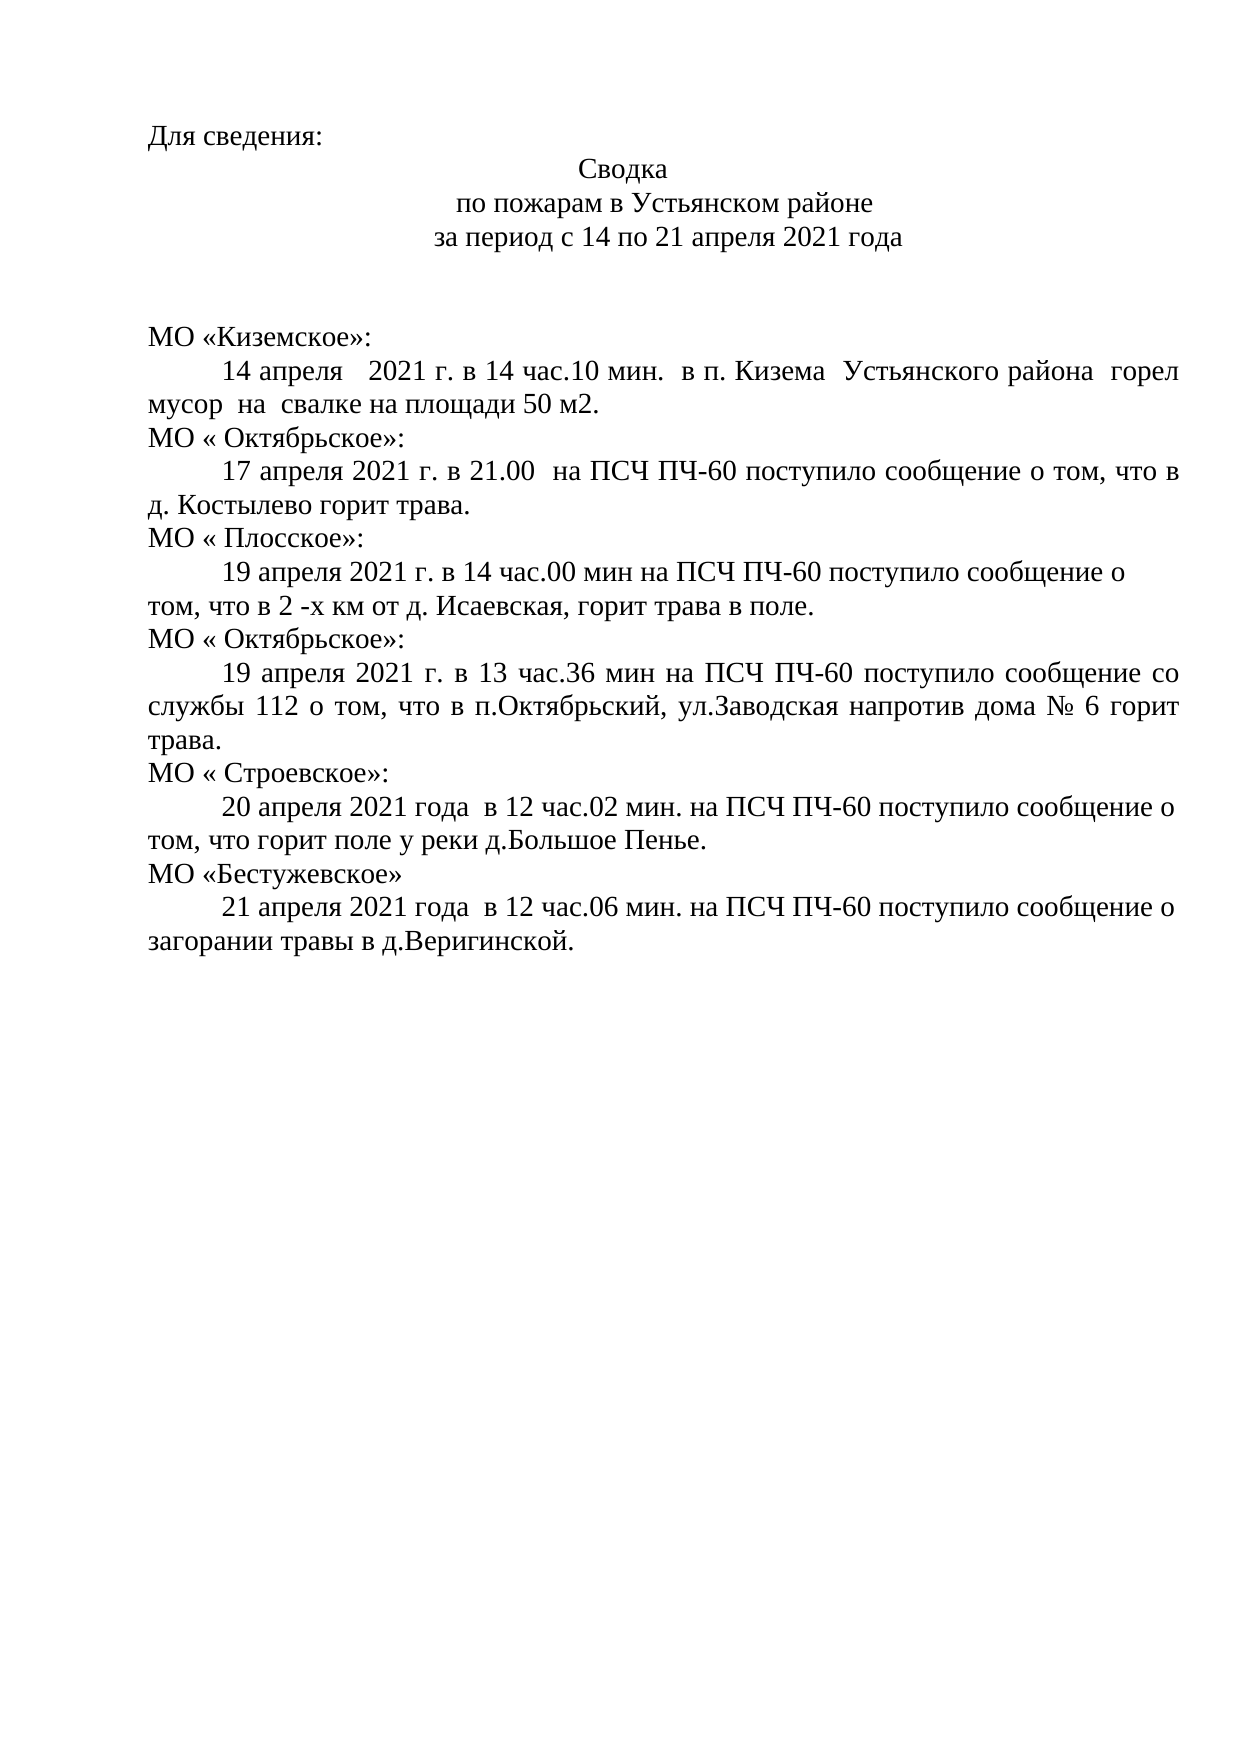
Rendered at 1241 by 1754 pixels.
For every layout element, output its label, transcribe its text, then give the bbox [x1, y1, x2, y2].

text МО «Киземское»: [148, 319, 1181, 353]
text 19 апреля . в 13 час.36 мин на ПСЧ ПЧ-60 поступило сообщение со службы 112 о том, что в п.Октябрьский, ул.Заводская напротив дома № 6 горит трава. [148, 655, 1181, 755]
text за период с 14 по 21 апреля 2021 года [148, 219, 1181, 252]
text 14 апреля . в 14 час.10 мин. в п. Кизема Устьянского района горел мусор на свалке на площади 50 м2. [148, 353, 1181, 420]
text МО « Плосское»: [148, 521, 1181, 554]
text 19 апреля . в 14 час.00 мин на ПСЧ ПЧ-60 поступило сообщение о том, что в 2 -х км от д. Исаевская, горит трава в поле. [148, 554, 1181, 621]
text 20 апреля 2021 года в 12 час.02 мин. на ПСЧ ПЧ-60 поступило сообщение о том, что горит поле у реки д.Большое Пенье. [148, 789, 1181, 856]
text 21 апреля 2021 года в 12 час.06 мин. на ПСЧ ПЧ-60 поступило сообщение о загорании травы в д.Веригинской. [148, 889, 1181, 957]
text МО « Строевское»: [148, 755, 1181, 789]
text МО « Октябрьское»: [148, 621, 1181, 655]
text МО « Октябрьское»: [148, 420, 1181, 453]
text Сводка [148, 152, 1181, 185]
text Для сведения: [148, 118, 1181, 152]
text 17 апреля . в 21.00 на ПСЧ ПЧ-60 поступило сообщение о том, что в д. Костылево горит трава. [148, 453, 1181, 521]
text по пожарам в Устьянском районе [148, 185, 1181, 219]
text МО «Бестужевское» [148, 856, 1181, 889]
